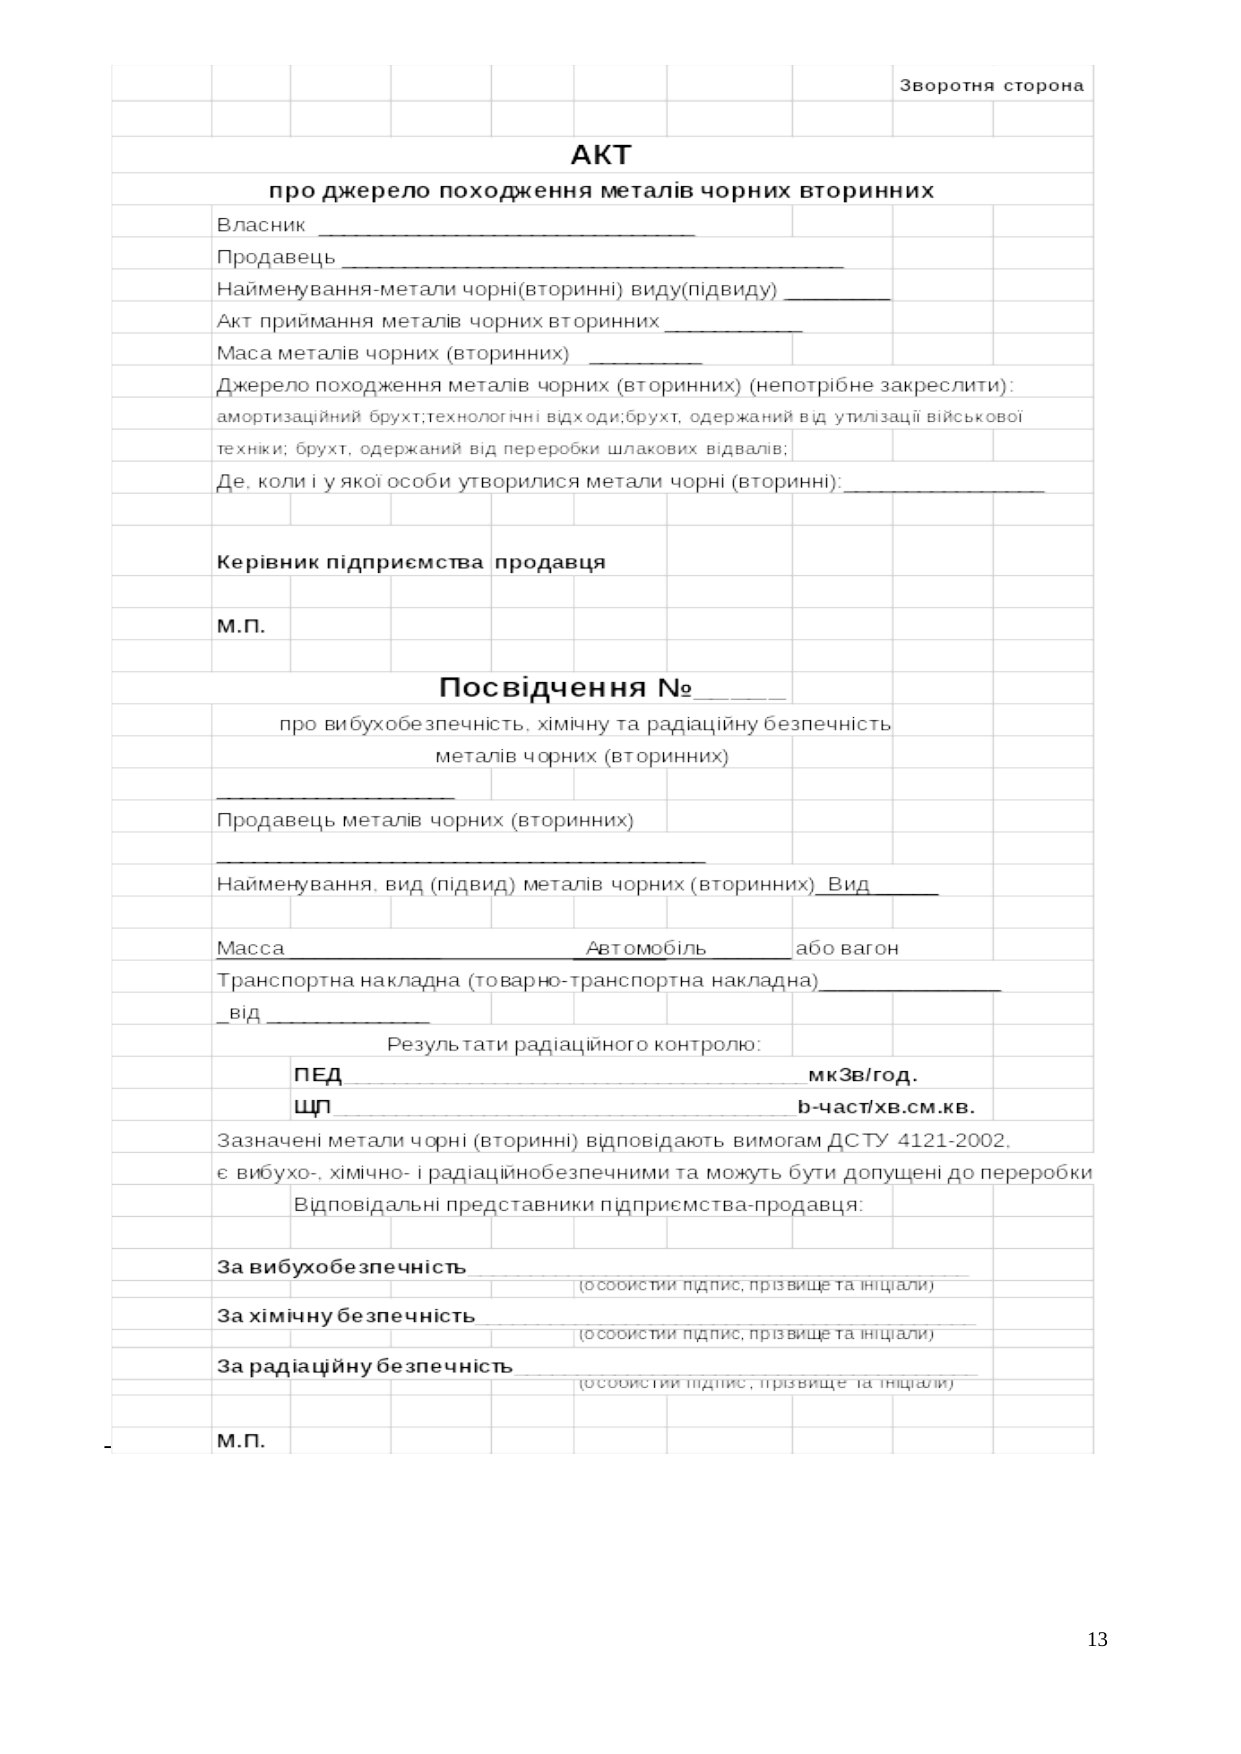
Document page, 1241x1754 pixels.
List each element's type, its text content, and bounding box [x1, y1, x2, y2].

text - [103, 65, 1107, 1459]
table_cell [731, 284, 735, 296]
